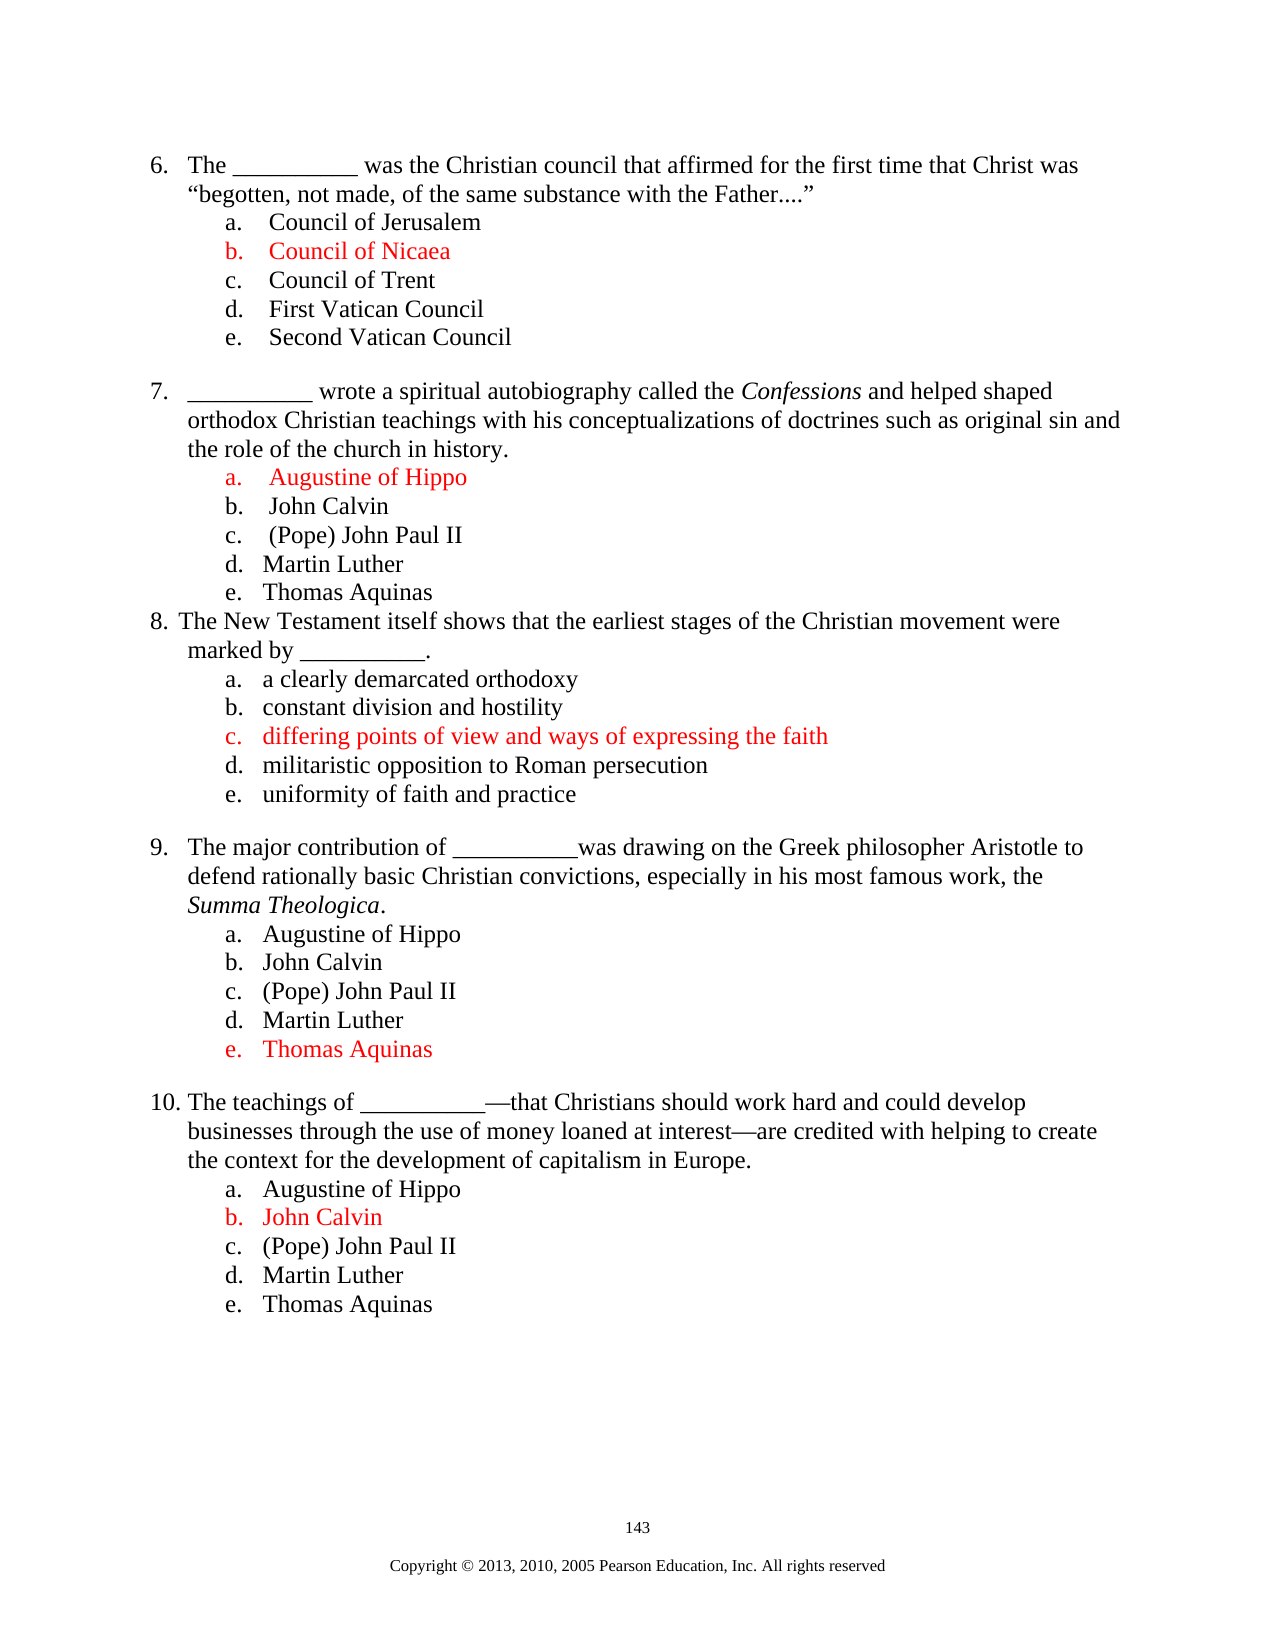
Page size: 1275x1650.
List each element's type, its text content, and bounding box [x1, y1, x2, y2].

list (Pope) John Paul II [225, 1231, 1125, 1260]
list Council of Nicaea [225, 236, 1125, 265]
list The New Testament itself shows that the earliest stages of the Christian movement were marked by __________. [150, 606, 1125, 664]
list militaristic opposition to Roman persecution [225, 750, 1125, 779]
list Thomas Aquinas [225, 577, 1125, 606]
list (Pope) John Paul II [225, 976, 1125, 1005]
list John Calvin [225, 1202, 1125, 1231]
list differing points of view and ways of expressing the faith [225, 721, 1125, 750]
list The major contribution of __________was drawing on the Greek philosopher Aristotle to defend rationally basic Christian convictions, especially in his most famous work, the Summa Theologica. [150, 832, 1125, 919]
list John Calvin [225, 947, 1125, 976]
list John Calvin [225, 491, 1125, 520]
list Augustine of Hippo [225, 462, 1125, 491]
list Augustine of Hippo [225, 1174, 1125, 1202]
list Thomas Aquinas [225, 1034, 1125, 1062]
list Martin Luther [225, 1005, 1125, 1034]
list The teachings of __________—that Christians should work hard and could develop businesses through the use of money loaned at interest—are credited with helping to create the context for the development of capitalism in Europe. [150, 1087, 1125, 1174]
list Martin Luther [225, 549, 1125, 577]
list Martin Luther [225, 1260, 1125, 1289]
list First Vatican Council [225, 294, 1125, 322]
list The __________ was the Christian council that affirmed for the first time that Christ was “begotten, not made, of the same substance with the Father....” [150, 150, 1125, 207]
list (Pope) John Paul II [225, 520, 1125, 549]
list Augustine of Hippo [225, 919, 1125, 947]
list constant division and hostility [225, 692, 1125, 721]
list uniformity of faith and practice [225, 779, 1125, 807]
list Second Vatican Council [225, 322, 1125, 351]
list __________ wrote a spiritual autobiography called the Confessions and helped shaped orthodox Christian teachings with his conceptualizations of doctrines such as original sin and the role of the church in history. [150, 376, 1125, 462]
list Council of Jerusalem [225, 207, 1125, 236]
list Thomas Aquinas [225, 1289, 1125, 1317]
list a clearly demarcated orthodoxy [225, 664, 1125, 692]
list Council of Trent [225, 265, 1125, 294]
